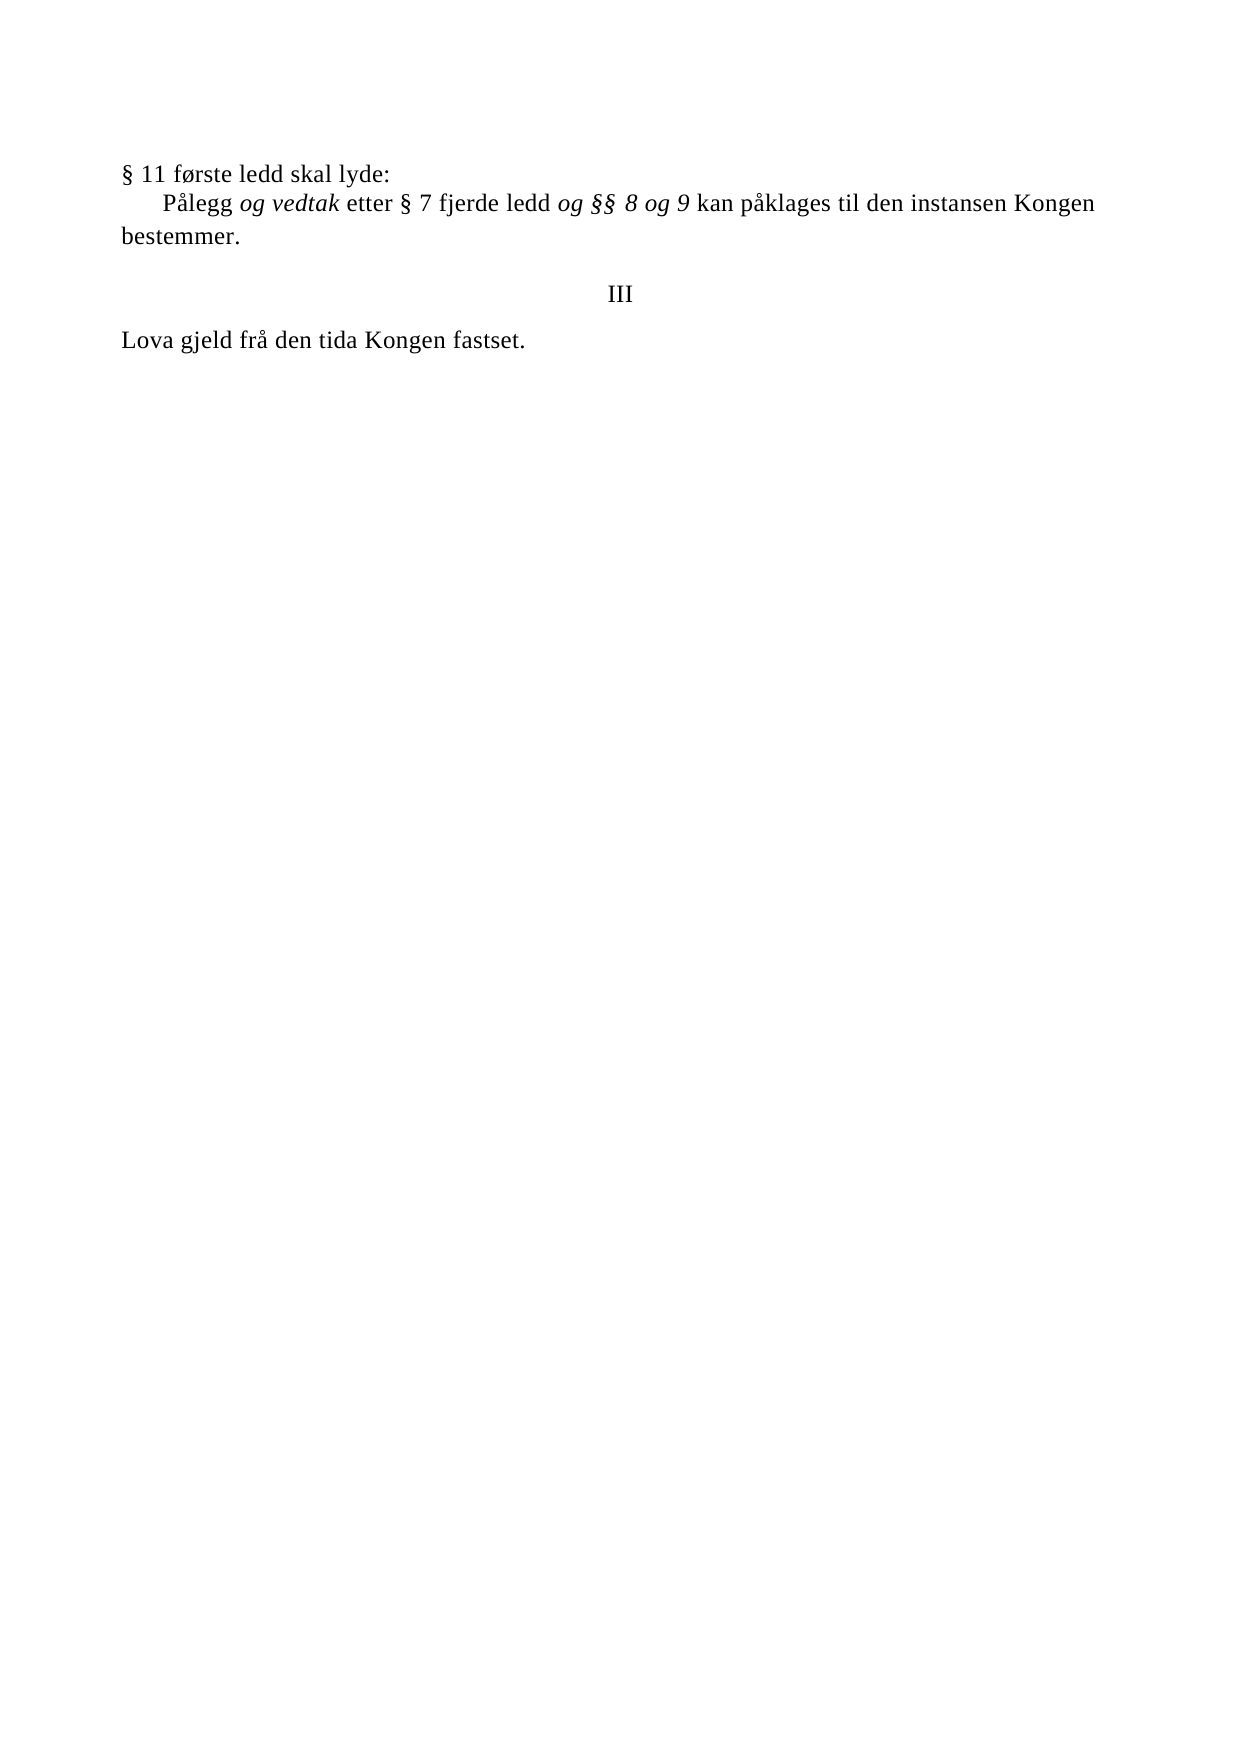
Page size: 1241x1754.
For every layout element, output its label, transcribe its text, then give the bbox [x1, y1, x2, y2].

text Pålegg og vedtak etter § 7 fjerde ledd og §§ 8 og 9 kan påklages til den instansen Kongen bestemmer. [121, 188, 1119, 250]
text Lova gjeld frå den tida Kongen fastset. [121, 325, 1119, 353]
text III [121, 279, 1119, 308]
text § 11 første ledd skal lyde: [121, 159, 1119, 188]
